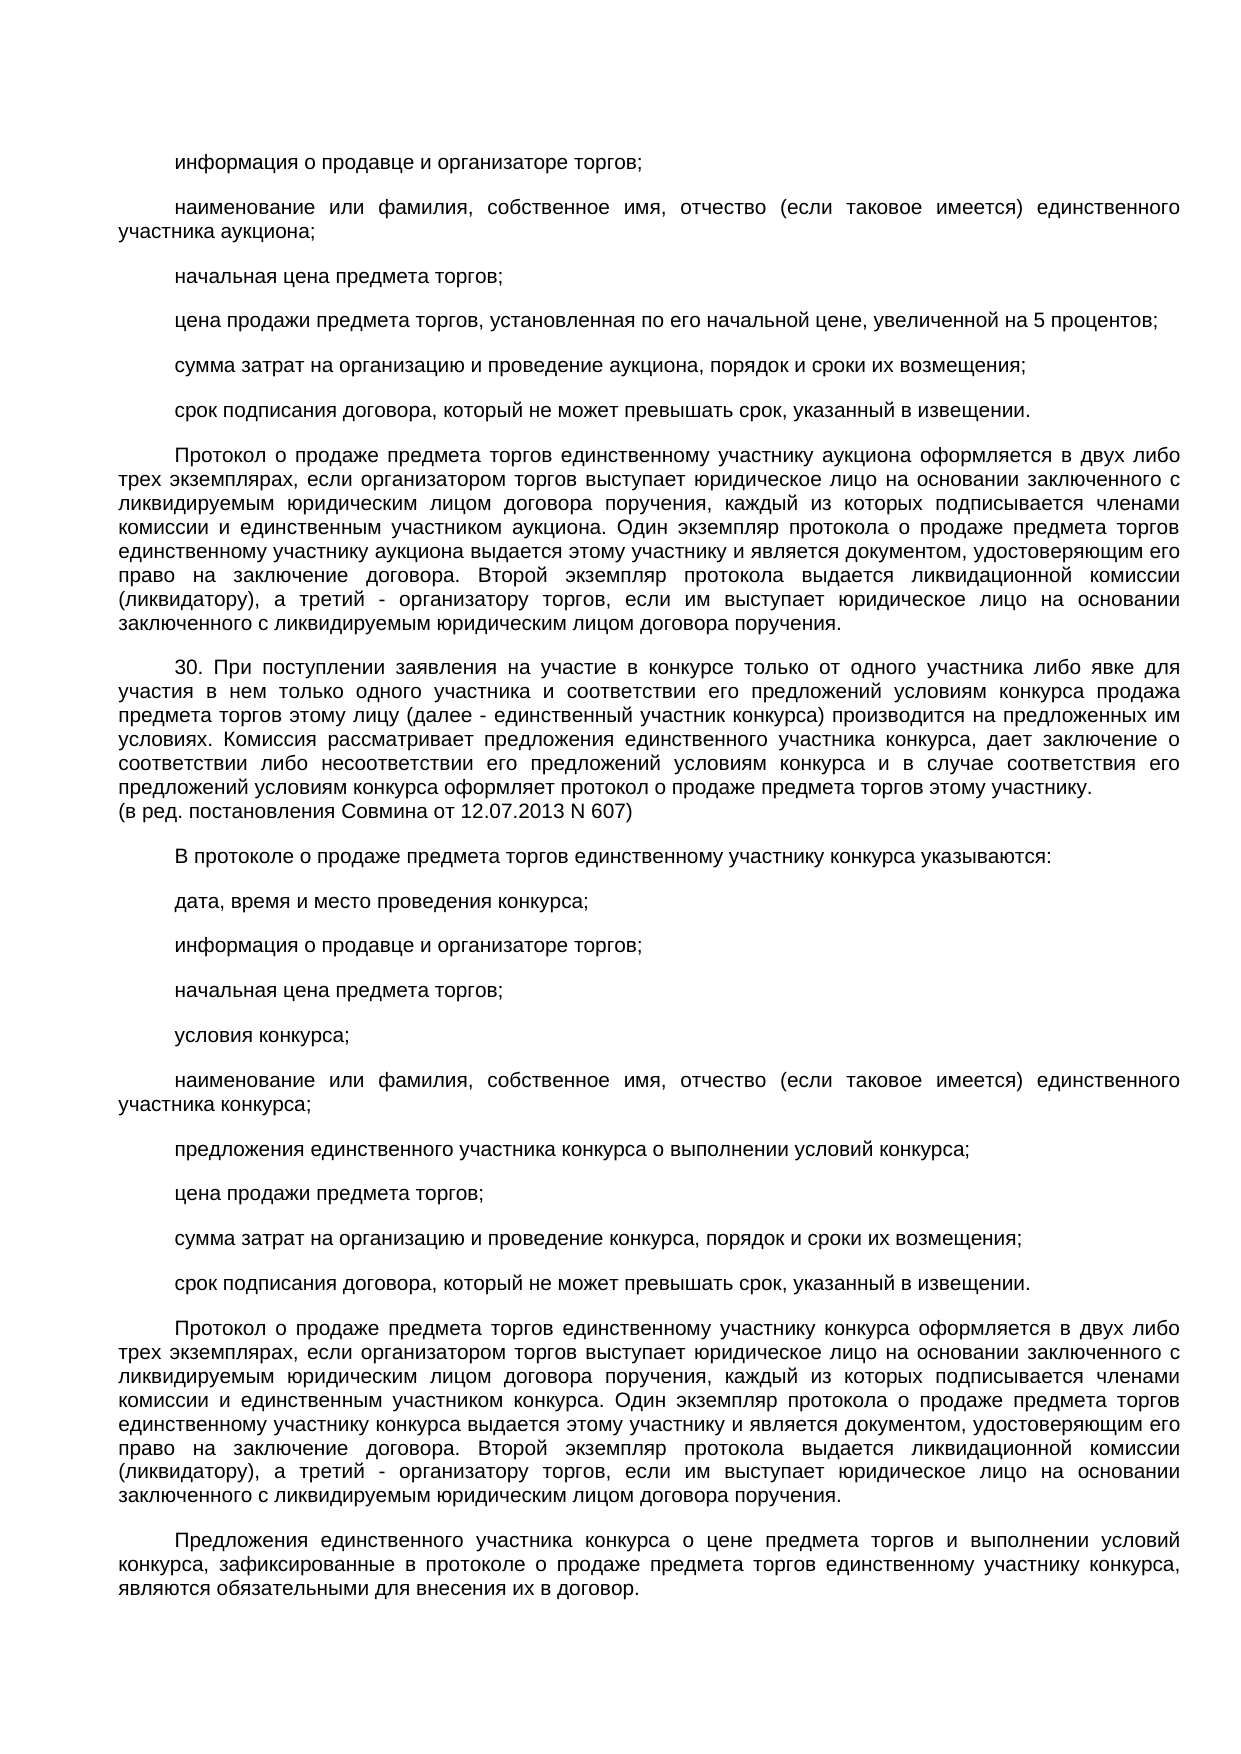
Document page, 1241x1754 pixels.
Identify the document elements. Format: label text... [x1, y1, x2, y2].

text начальная цена предмета торгов; [118, 978, 1181, 1002]
text наименование или фамилия, собственное имя, отчество (если таковое имеется) единственного участника аукциона; [118, 195, 1181, 243]
text наименование или фамилия, собственное имя, отчество (если таковое имеется) единственного участника конкурса; [118, 1068, 1181, 1116]
text срок подписания договора, который не может превышать срок, указанный в извещении. [118, 398, 1181, 422]
text информация о продавце и организаторе торгов; [118, 150, 1181, 174]
text (в ред. постановления Совмина от 12.07.2013 N 607) [118, 799, 1181, 823]
text информация о продавце и организаторе торгов; [118, 933, 1181, 957]
text Протокол о продаже предмета торгов единственному участнику конкурса оформляется в двух либо трех экземплярах, если организатором торгов выступает юридическое лицо на основании заключенного с ликвидируемым юридическим лицом договора поручения, каждый из которых подписывается членами комиссии и единственным участником конкурса. Один экземпляр протокола о продаже предмета торгов единственному участнику конкурса выдается этому участнику и является документом, удостоверяющим его право на заключение договора. Второй экземпляр протокола выдается ликвидационной комиссии (ликвидатору), а третий - организатору торгов, если им выступает юридическое лицо на основании заключенного с ликвидируемым юридическим лицом договора поручения. [118, 1316, 1181, 1507]
text сумма затрат на организацию и проведение конкурса, порядок и сроки их возмещения; [118, 1226, 1181, 1250]
text цена продажи предмета торгов, установленная по его начальной цене, увеличенной на 5 процентов; [118, 308, 1181, 332]
text дата, время и место проведения конкурса; [118, 888, 1181, 912]
text условия конкурса; [118, 1023, 1181, 1047]
text срок подписания договора, который не может превышать срок, указанный в извещении. [118, 1271, 1181, 1295]
text Протокол о продаже предмета торгов единственному участнику аукциона оформляется в двух либо трех экземплярах, если организатором торгов выступает юридическое лицо на основании заключенного с ликвидируемым юридическим лицом договора поручения, каждый из которых подписывается членами комиссии и единственным участником аукциона. Один экземпляр протокола о продаже предмета торгов единственному участнику аукциона выдается этому участнику и является документом, удостоверяющим его право на заключение договора. Второй экземпляр протокола выдается ликвидационной комиссии (ликвидатору), а третий - организатору торгов, если им выступает юридическое лицо на основании заключенного с ликвидируемым юридическим лицом договора поручения. [118, 443, 1181, 634]
text Предложения единственного участника конкурса о цене предмета торгов и выполнении условий конкурса, зафиксированные в протоколе о продаже предмета торгов единственному участнику конкурса, являются обязательными для внесения их в договор. [118, 1528, 1181, 1600]
text цена продажи предмета торгов; [118, 1181, 1181, 1205]
text начальная цена предмета торгов; [118, 263, 1181, 287]
text В протоколе о продаже предмета торгов единственному участнику конкурса указываются: [118, 844, 1181, 868]
text предложения единственного участника конкурса о выполнении условий конкурса; [118, 1136, 1181, 1160]
text 30. При поступлении заявления на участие в конкурсе только от одного участника либо явке для участия в нем только одного участника и соответствии его предложений условиям конкурса продажа предмета торгов этому лицу (далее - единственный участник конкурса) производится на предложенных им условиях. Комиссия рассматривает предложения единственного участника конкурса, дает заключение о соответствии либо несоответствии его предложений условиям конкурса и в случае соответствия его предложений условиям конкурса оформляет протокол о продаже предмета торгов этому участнику. [118, 655, 1181, 799]
text сумма затрат на организацию и проведение аукциона, порядок и сроки их возмещения; [118, 353, 1181, 377]
